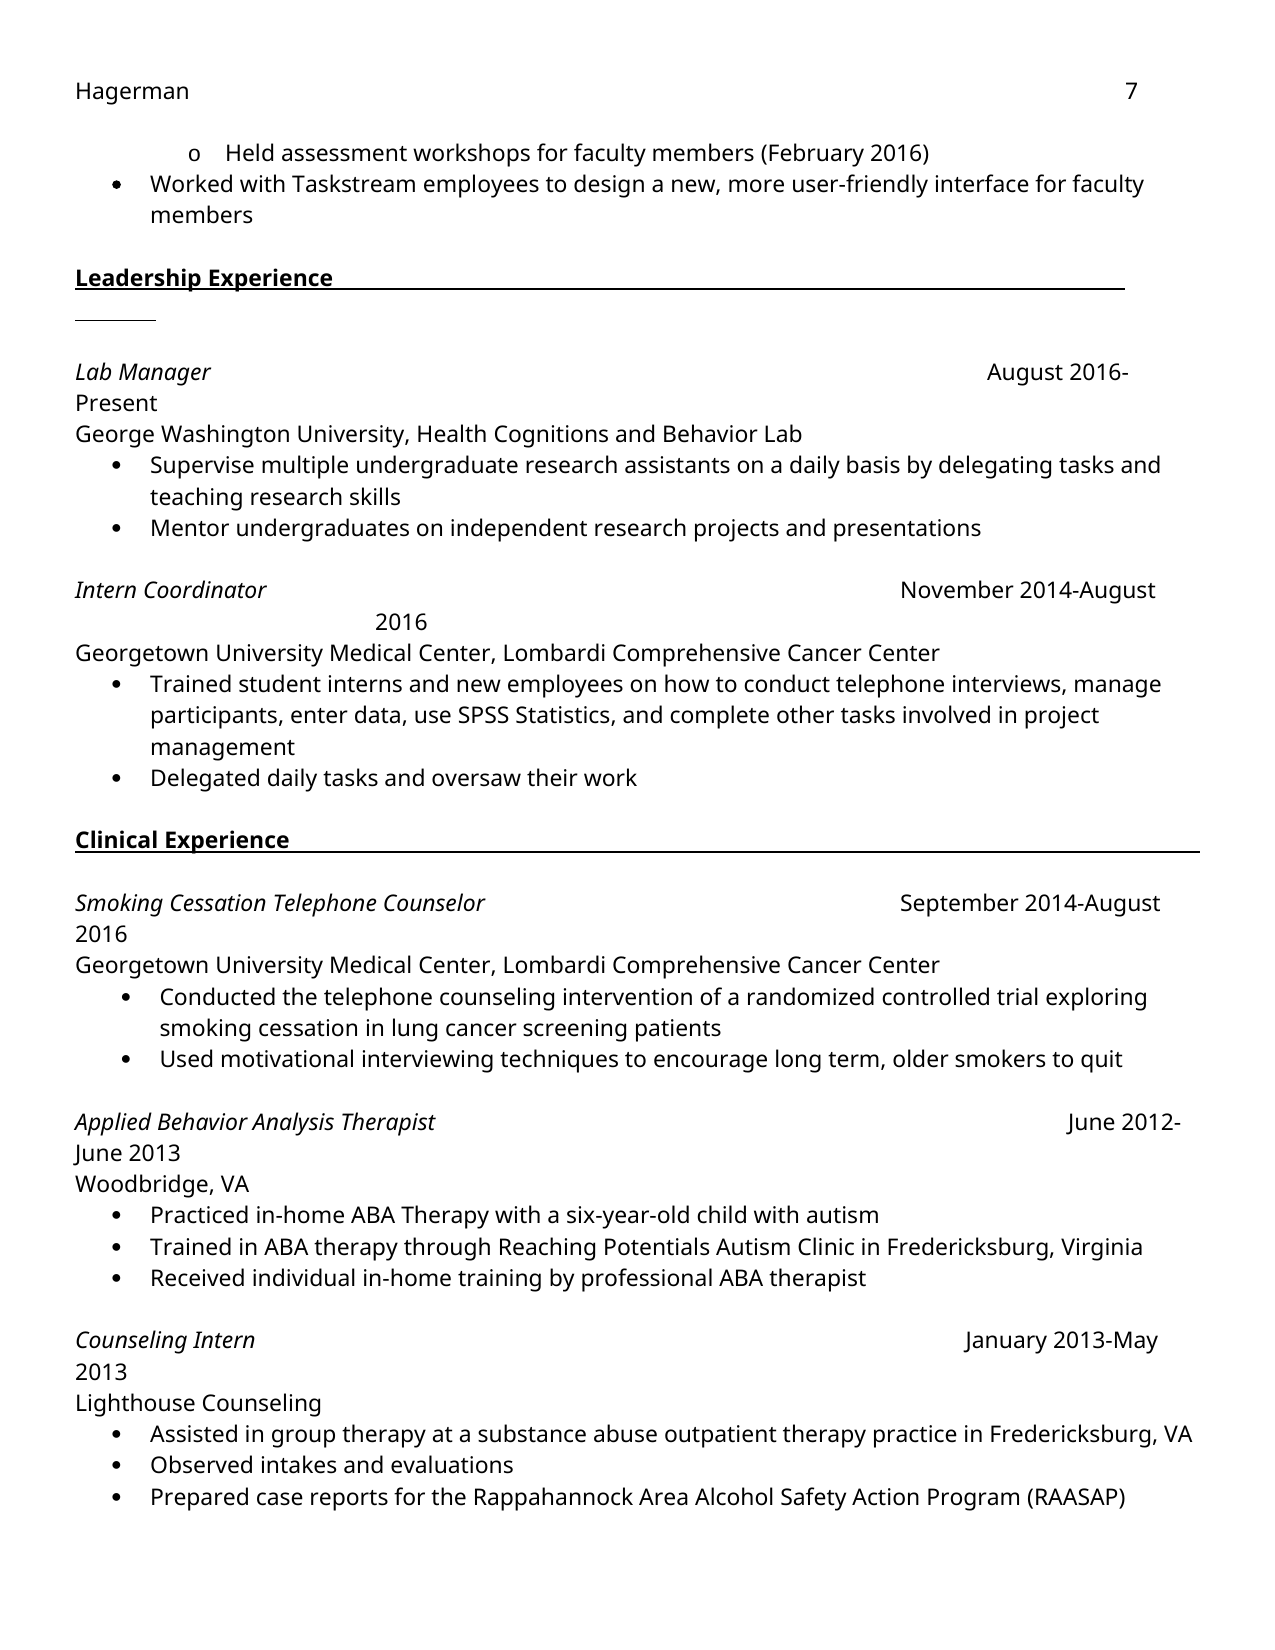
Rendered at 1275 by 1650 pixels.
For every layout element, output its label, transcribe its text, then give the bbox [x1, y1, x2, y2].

list Supervise multiple undergraduate research assistants on a daily basis by delegating tasks and teaching research skills [112, 449, 1200, 512]
text Lighthouse Counseling [75, 1387, 1200, 1418]
list Worked with Taskstream employees to design a new, more user-friendly interface for faculty members [112, 168, 1200, 231]
list Received individual in-home training by professional ABA therapist [112, 1262, 1200, 1293]
list Conducted the telephone counseling intervention of a randomized controlled trial exploring smoking cessation in lung cancer screening patients [122, 981, 1200, 1043]
text Applied Behavior Analysis Therapist June 2012-June 2013 [75, 1106, 1200, 1168]
list Delegated daily tasks and oversaw their work [112, 762, 1200, 793]
list Trained student interns and new employees on how to conduct telephone interviews, manage participants, enter data, use SPSS Statistics, and complete other tasks involved in project management [112, 668, 1200, 762]
list Practiced in-home ABA Therapy with a six-year-old child with autism [112, 1199, 1200, 1231]
list Held assessment workshops for faculty members (February 2016) [187, 137, 1200, 168]
text Georgetown University Medical Center, Lombardi Comprehensive Cancer Center [75, 949, 1200, 981]
list Used motivational interviewing techniques to encourage long term, older smokers to quit [122, 1043, 1200, 1074]
text Georgetown University Medical Center, Lombardi Comprehensive Cancer Center [75, 637, 1200, 668]
list Assisted in group therapy at a substance abuse outpatient therapy practice in Fredericksburg, VA [112, 1418, 1200, 1449]
list Prepared case reports for the Rappahannock Area Alcohol Safety Action Program (RAASAP) [112, 1481, 1200, 1512]
text Leadership Experience [75, 262, 1200, 324]
text Smoking Cessation Telephone Counselor September 2014-August 2016 [75, 887, 1200, 949]
text Counseling Intern January 2013-May 2013 [75, 1324, 1200, 1387]
text Lab Manager August 2016-Present [75, 356, 1200, 418]
text George Washington University, Health Cognitions and Behavior Lab [75, 418, 1200, 449]
text Intern Coordinator November 2014-August 2016 [75, 574, 1200, 637]
list Observed intakes and evaluations [112, 1449, 1200, 1481]
list Mentor undergraduates on independent research projects and presentations [112, 512, 1200, 543]
text Clinical Experience [75, 824, 1200, 851]
list Trained in ABA therapy through Reaching Potentials Autism Clinic in Fredericksburg, Virginia [112, 1231, 1200, 1262]
text Woodbridge, VA [75, 1168, 1200, 1199]
